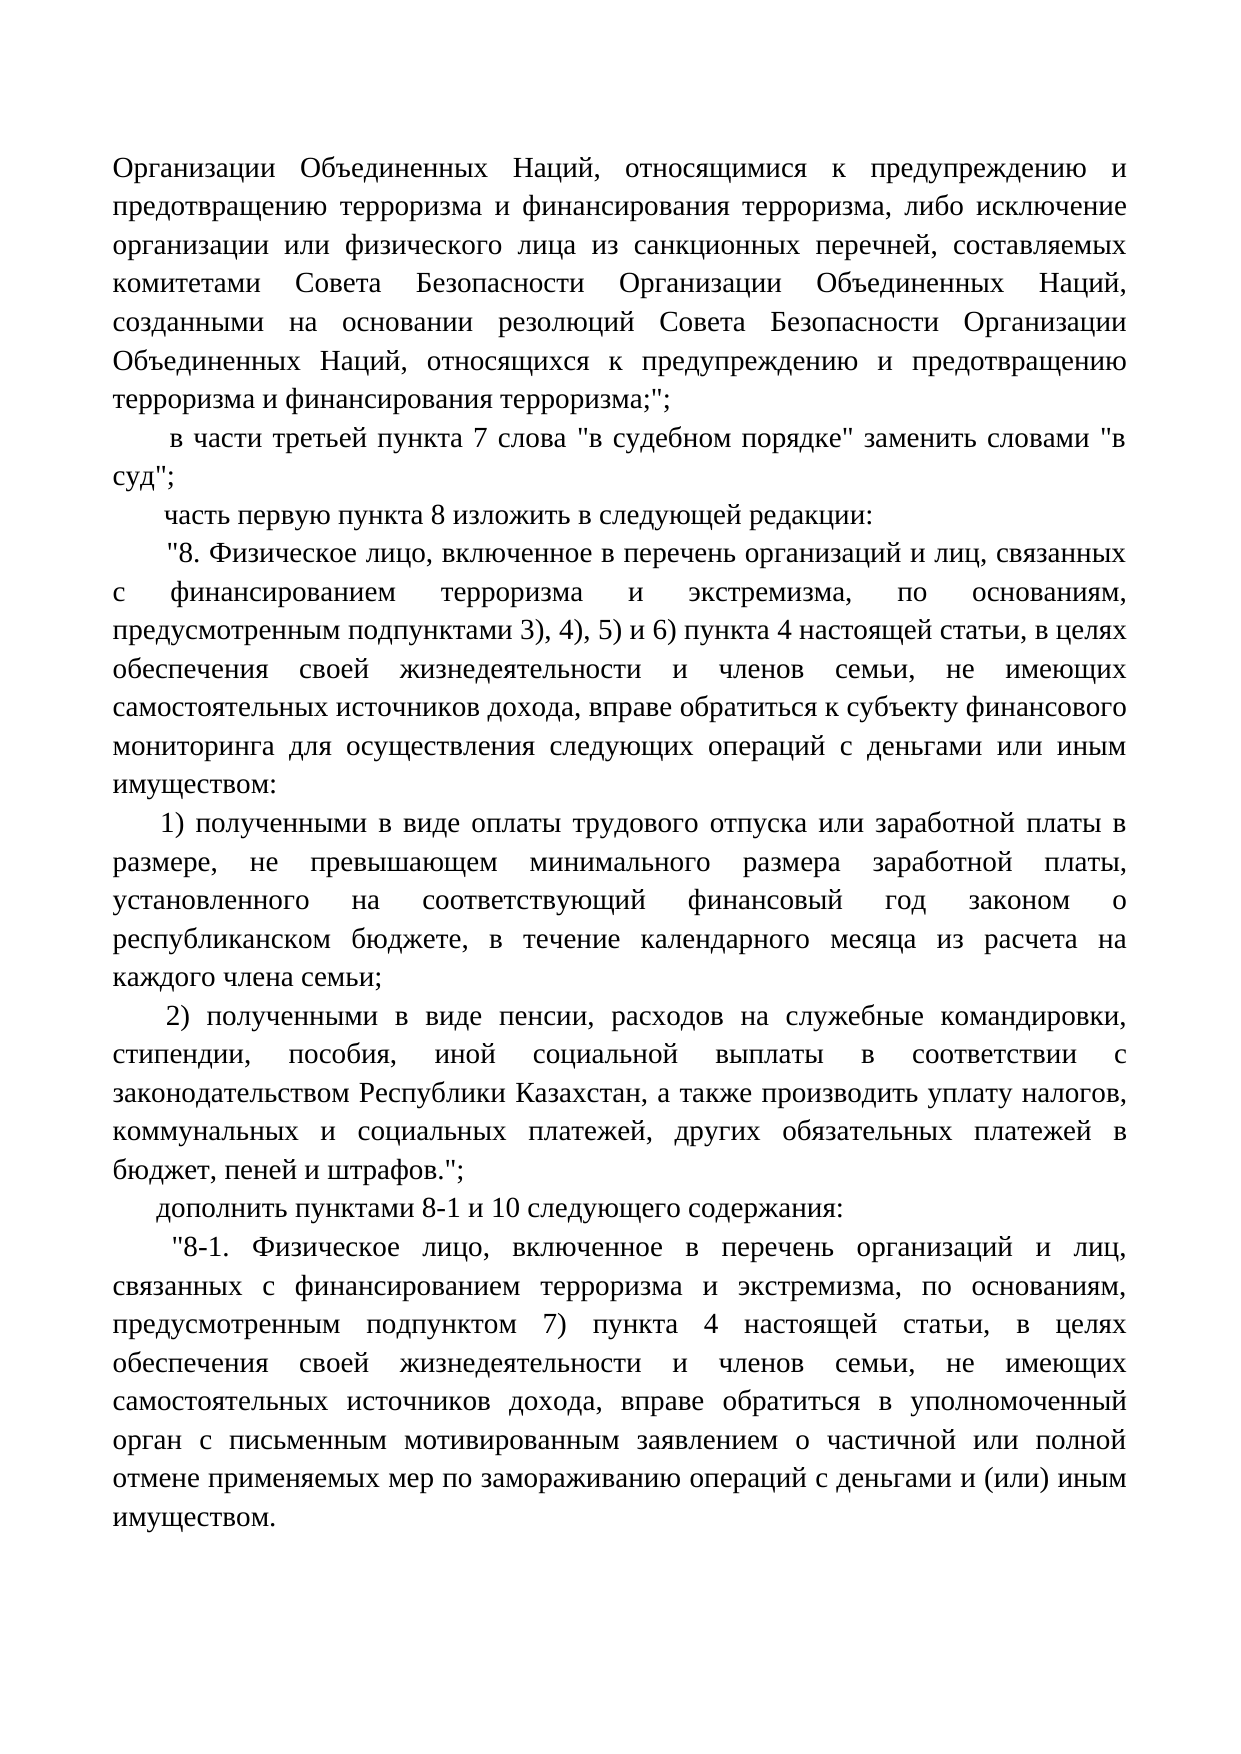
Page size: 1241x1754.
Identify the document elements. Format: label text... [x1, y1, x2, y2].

text "8-1. Физическое лицо, включенное в перечень организаций и лиц, связанных с финансированием терроризма и экстремизма, по основаниям, предусмотренным подпунктом 7) пункта 4 настоящей статьи, в целях обеспечения своей жизнедеятельности и членов семьи, не имеющих самостоятельных источников дохода, вправе обратиться в уполномоченный орган с письменным мотивированным заявлением о частичной или полной отмене применяемых мер по замораживанию операций с деньгами и (или) иным имуществом. [112, 1229, 1128, 1532]
text часть первую пункта 8 изложить в следующей редакции: [112, 497, 1128, 530]
text 2) полученными в виде пенсии, расходов на служебные командировки, стипендии, пособия, иной социальной выплаты в соответствии с законодательством Республики Казахстан, а также производить уплату налогов, коммунальных и социальных платежей, других обязательных платежей в бюджет, пеней и штрафов."; [112, 998, 1128, 1186]
text "8. Физическое лицо, включенное в перечень организаций и лиц, связанных с финансированием терроризма и экстремизма, по основаниям, предусмотренным подпунктами 3), 4), 5) и 6) пункта 4 настоящей статьи, в целях обеспечения своей жизнедеятельности и членов семьи, не имеющих самостоятельных источников дохода, вправе обратиться к субъекту финансового мониторинга для осуществления следующих операций с деньгами или иным имуществом: [112, 535, 1128, 800]
text дополнить пунктами 8-1 и 10 следующего содержания: [112, 1191, 1128, 1224]
text 1) полученными в виде оплаты трудового отпуска или заработной платы в размере, не превышающем минимального размера заработной платы, установленного на соответствующий финансовый год законом о республиканском бюджете, в течение календарного месяца из расчета на каждого члена семьи; [112, 805, 1128, 993]
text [112, 150, 1128, 415]
text в части третьей пункта 7 слова "в судебном порядке" заменить словами "в суд"; [112, 420, 1128, 492]
